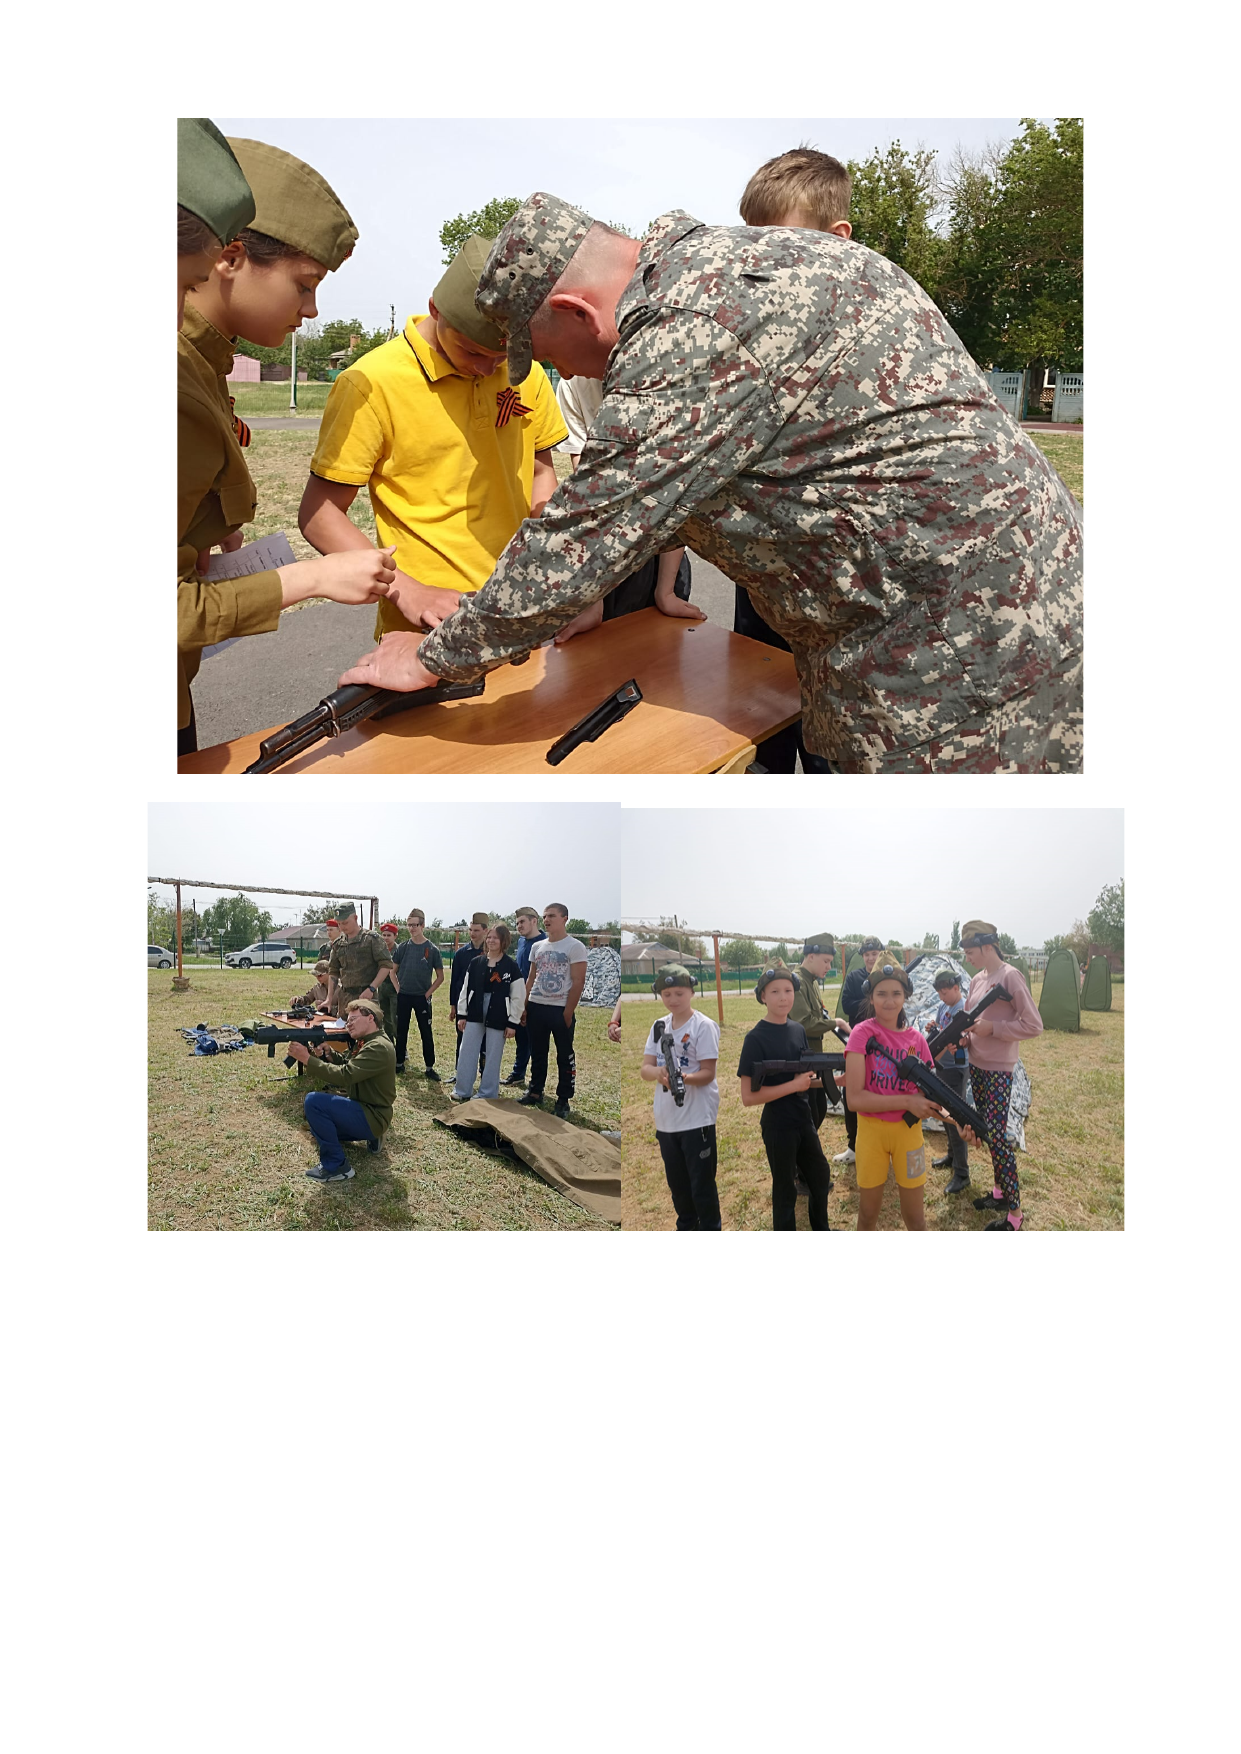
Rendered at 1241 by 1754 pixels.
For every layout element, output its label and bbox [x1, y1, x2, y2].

picture [147, 802, 1125, 1231]
picture [177, 118, 1084, 774]
